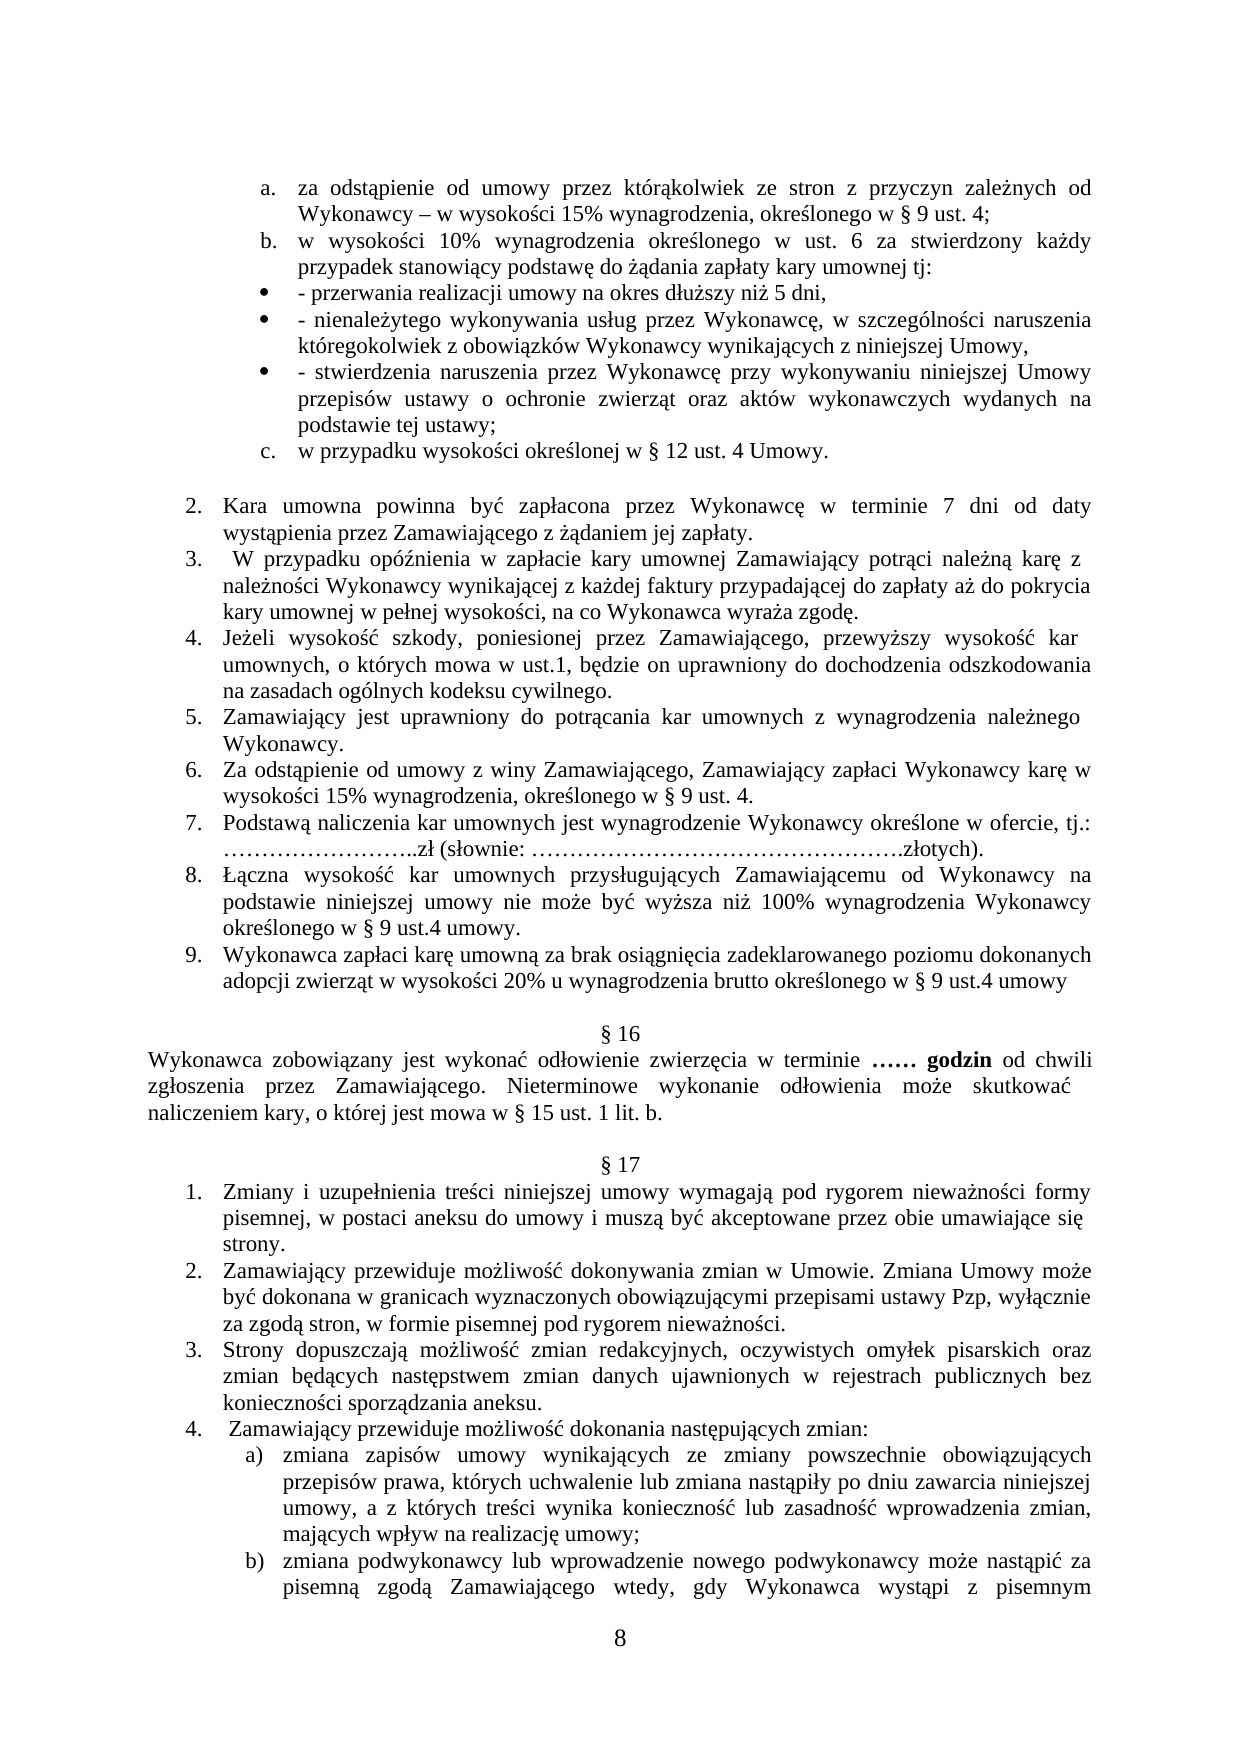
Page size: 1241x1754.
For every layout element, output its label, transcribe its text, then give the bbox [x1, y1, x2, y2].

list - nienależytego wykonywania usług przez Wykonawcę, w szczególności naruszenia któregokolwiek z obowiązków Wykonawcy wynikających z niniejszej Umowy, [260, 306, 1093, 358]
list W przypadku opóźnienia w zapłacie kary umownej Zamawiający potrąci należną karę z należności Wykonawcy wynikającej z każdej faktury przypadającej do zapłaty aż do pokrycia kary umownej w pełnej wysokości, na co Wykonawca wyraża zgodę. [185, 545, 1093, 624]
list Zmiany i uzupełnienia treści niniejszej umowy wymagają pod rygorem nieważności formy pisemnej, w postaci aneksu do umowy i muszą być akceptowane przez obie umawiające się strony. [185, 1178, 1093, 1257]
list Strony dopuszczają możliwość zmian redakcyjnych, oczywistych omyłek pisarskich oraz zmian będących następstwem zmian danych ujawnionych w rejestrach publicznych bez konieczności sporządzania aneksu. [185, 1336, 1093, 1415]
list - stwierdzenia naruszenia przez Wykonawcę przy wykonywaniu niniejszej Umowy przepisów ustawy o ochronie zwierząt oraz aktów wykonawczych wydanych na podstawie tej ustawy; [260, 358, 1093, 437]
list za odstąpienie od umowy przez którąkolwiek ze stron z przyczyn zależnych od Wykonawcy – w wysokości 15% wynagrodzenia, określonego w § 9 ust. 4; [260, 174, 1093, 227]
list Zamawiający jest uprawniony do potrącania kar umownych z wynagrodzenia należnego Wykonawcy. [185, 703, 1093, 756]
text § 17 [148, 1151, 1093, 1178]
list Zamawiający przewiduje możliwość dokonania następujących zmian: [185, 1415, 1093, 1441]
list Łączna wysokość kar umownych przysługujących Zamawiającemu od Wykonawcy na podstawie niniejszej umowy nie może być wyższa niż 100% wynagrodzenia Wykonawcy określonego w § 9 ust.4 umowy. [185, 862, 1093, 941]
list Za odstąpienie od umowy z winy Zamawiającego, Zamawiający zapłaci Wykonawcy karę w wysokości 15% wynagrodzenia, określonego w § 9 ust. 4. [185, 756, 1093, 809]
text § 16 [148, 1020, 1093, 1046]
list Zamawiający przewiduje możliwość dokonywania zmian w Umowie. Zmiana Umowy może być dokonana w granicach wyznaczonych obowiązującymi przepisami ustawy Pzp, wyłącznie za zgodą stron, w formie pisemnej pod rygorem nieważności. [185, 1257, 1093, 1336]
list Jeżeli wysokość szkody, poniesionej przez Zamawiającego, przewyższy wysokość kar umownych, o których mowa w ust.1, będzie on uprawniony do dochodzenia odszkodowania na zasadach ogólnych kodeksu cywilnego. [185, 624, 1093, 703]
list Podstawą naliczenia kar umownych jest wynagrodzenie Wykonawcy określone w ofercie, tj.: ……………………..zł (słownie: ………………………………………….złotych). [185, 809, 1093, 862]
list w wysokości 10% wynagrodzenia określonego w ust. 6 za stwierdzony każdy przypadek stanowiący podstawę do żądania zapłaty kary umownej tj: [260, 227, 1093, 279]
list Kara umowna powinna być zapłacona przez Wykonawcę w terminie 7 dni od daty wystąpienia przez Zamawiającego z żądaniem jej zapłaty. [185, 493, 1093, 545]
list Wykonawca zapłaci karę umowną za brak osiągnięcia zadeklarowanego poziomu dokonanych adopcji zwierząt w wysokości 20% u wynagrodzenia brutto określonego w § 9 ust.4 umowy [185, 941, 1093, 993]
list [245, 1547, 1093, 1599]
list w przypadku wysokości określonej w § 12 ust. 4 Umowy. [260, 437, 1093, 464]
list - przerwania realizacji umowy na okres dłuższy niż 5 dni, [260, 279, 1093, 306]
text Wykonawca zobowiązany jest wykonać odłowienie zwierzęcia w terminie …… godzin od chwili zgłoszenia przez Zamawiającego. Nieterminowe wykonanie odłowienia może skutkować naliczeniem kary, o której jest mowa w § 15 ust. 1 lit. b. [148, 1046, 1093, 1125]
list zmiana zapisów umowy wynikających ze zmiany powszechnie obowiązujących przepisów prawa, których uchwalenie lub zmiana nastąpiły po dniu zawarcia niniejszej umowy, a z których treści wynika konieczność lub zasadność wprowadzenia zmian, mających wpływ na realizację umowy; [245, 1441, 1093, 1547]
